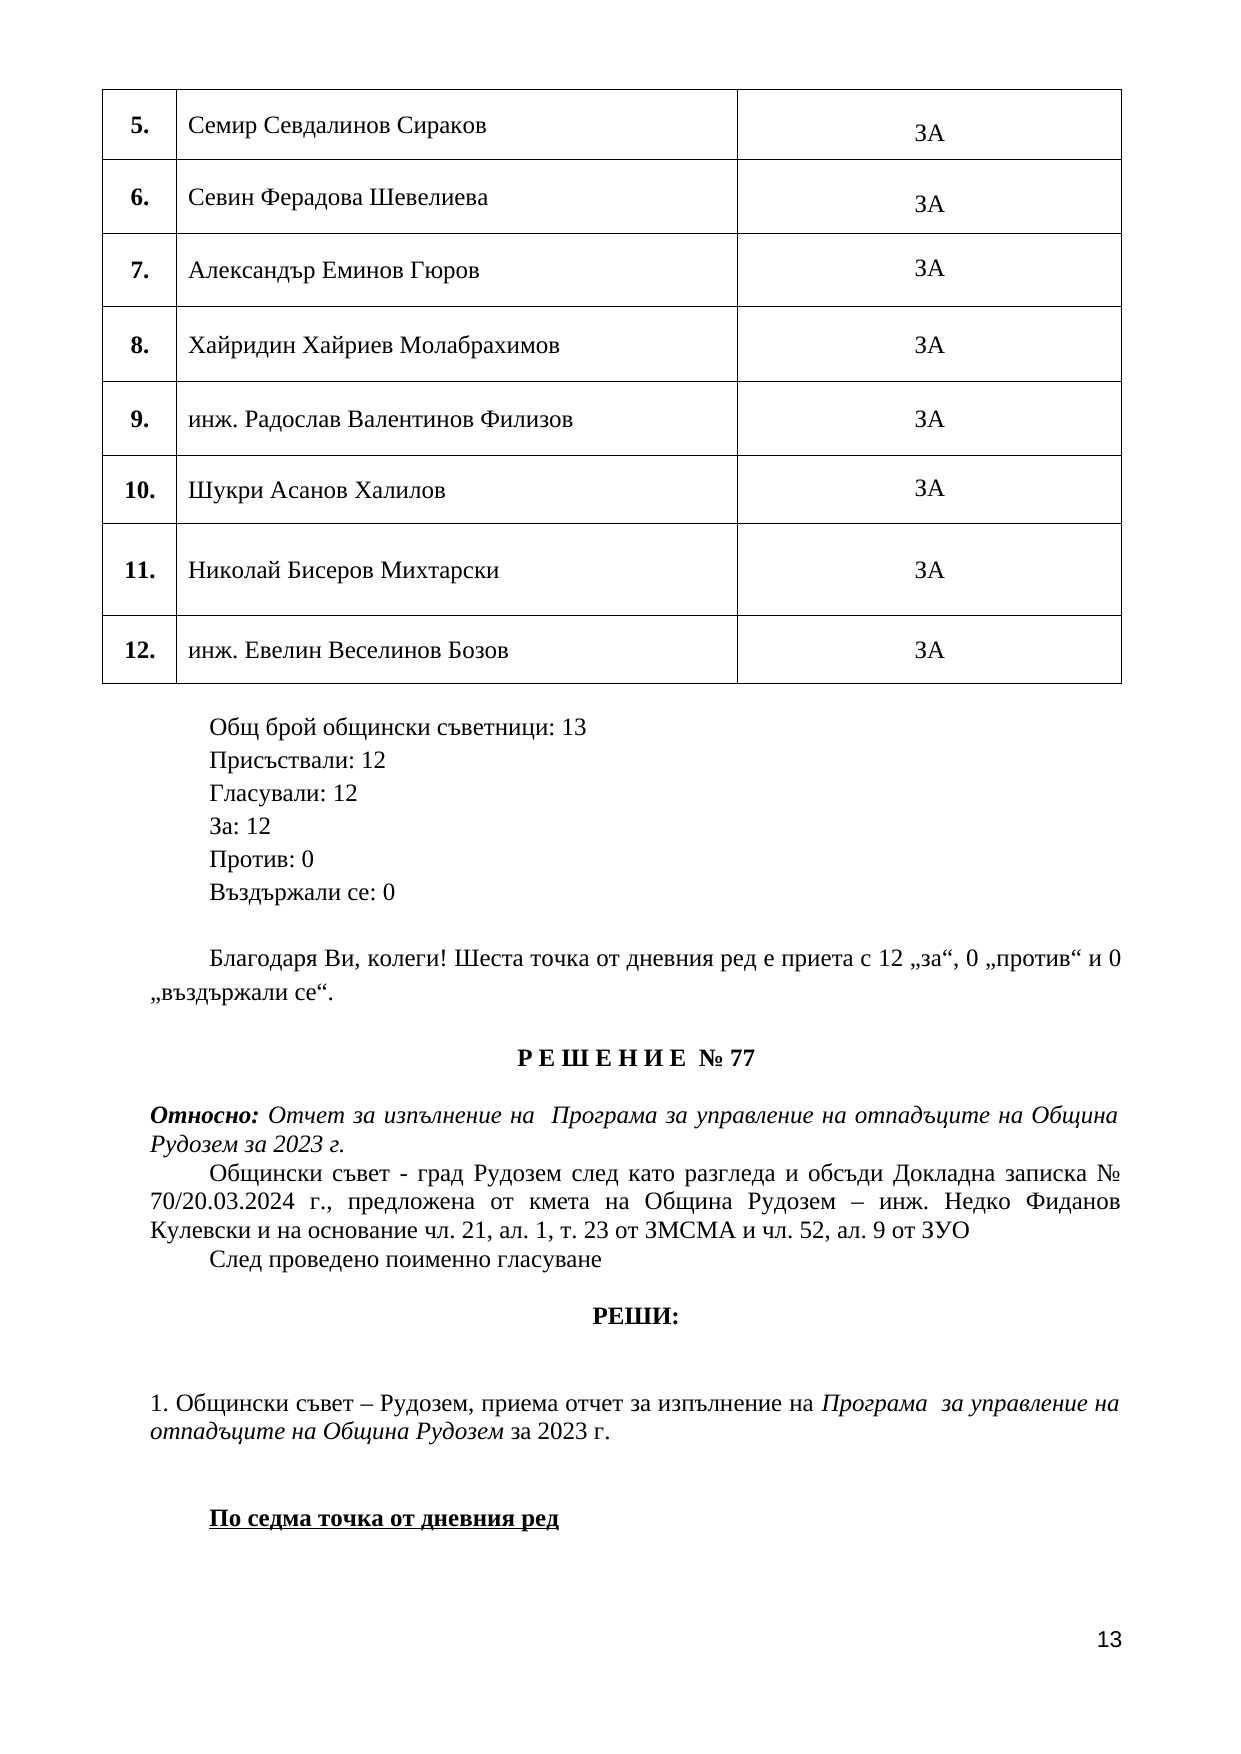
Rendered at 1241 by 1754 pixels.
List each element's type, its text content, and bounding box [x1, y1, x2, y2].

text Р Е Ш Е Н И Е № 77 [150, 1043, 1122, 1071]
text 1. Общински съвет – Рудозем, приема отчет за изпълнение на Програма за управление на отпадъците на Община Рудозем за 2023 г. [150, 1388, 1122, 1445]
text Гласували: 12 [150, 778, 1122, 807]
text Общински съвет - град Рудозем след като разгледа и обсъди Докладна записка № 70/20.03.2024 г., предложена от кмета на Община Рудозем – инж. Недко Фиданов Кулевски и на основание чл. 21, ал. 1, т. 23 от ЗМСМА и чл. 52, ал. 9 от ЗУО [150, 1158, 1122, 1244]
text За: 12 [150, 811, 1122, 840]
text Относно: Отчет за изпълнение на Програма за управление на отпадъците на Община Рудозем за 2023 г. [150, 1100, 1122, 1158]
list По седма точка от дневния ред [150, 1503, 1122, 1531]
text РЕШИ: [150, 1301, 1122, 1330]
text Въздържали се: 0 [150, 877, 1122, 906]
table_cell ЗА [738, 234, 1121, 306]
table_cell 7. [103, 234, 176, 306]
table_cell Хайридин Хайриев Молабрахимов [177, 307, 737, 381]
table_cell ЗА [738, 307, 1121, 381]
table_cell 10. [103, 456, 176, 523]
table_cell инж. Радослав Валентинов Филизов [177, 382, 737, 455]
table_cell Александър Еминов Гюров [177, 234, 737, 306]
table_cell Севин Ферадова Шевелиева [177, 160, 737, 233]
table_cell 5. [103, 90, 176, 159]
table_cell инж. Евелин Веселинов Бозов [177, 616, 737, 683]
table_cell 6. [103, 160, 176, 233]
text Против: 0 [150, 844, 1122, 873]
table_cell 9. [103, 382, 176, 455]
table_cell ЗА [738, 456, 1121, 523]
text Общ брой общински съветници: 13 [150, 712, 1122, 741]
table_cell ЗА [738, 160, 1121, 233]
table_cell ЗА [738, 90, 1121, 159]
table_cell 12. [103, 616, 176, 683]
table_cell 8. [103, 307, 176, 381]
table_cell Шукри Асанов Халилов [177, 456, 737, 523]
text След проведено поименно гласуване [150, 1244, 1122, 1273]
table_cell ЗА [738, 616, 1121, 683]
table_cell ЗА [738, 524, 1121, 615]
table_cell Николай Бисеров Михтарски [177, 524, 737, 615]
table_cell ЗА [738, 382, 1121, 455]
table_cell Семир Севдалинов Сираков [177, 90, 737, 159]
text Присъствали: 12 [150, 745, 1122, 774]
text Благодаря Ви, колеги! Шеста точка от дневния ред е приета с 12 „за“, 0 „против“ и 0 „въздържали се“. [150, 943, 1122, 1005]
table_cell 11. [103, 524, 176, 615]
